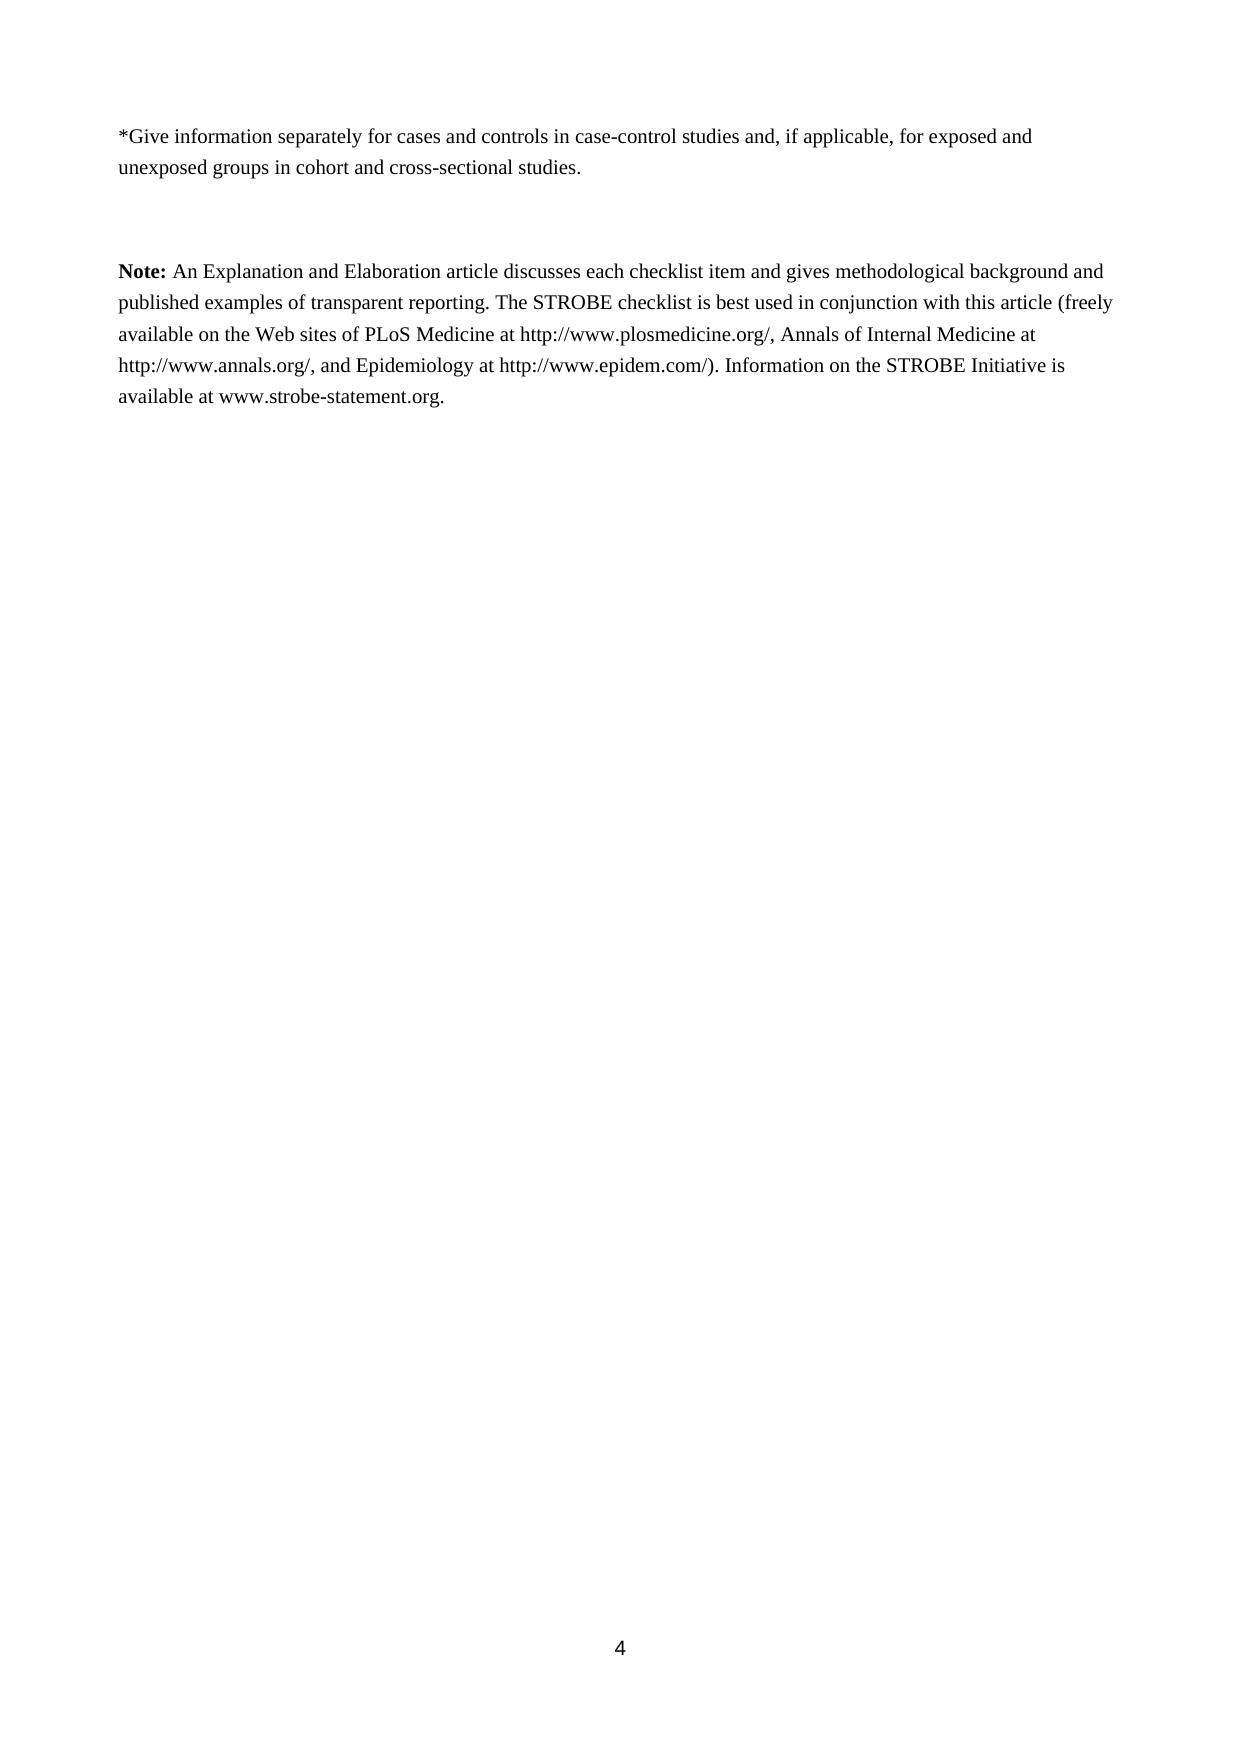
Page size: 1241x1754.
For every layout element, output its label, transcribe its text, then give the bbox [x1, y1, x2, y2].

text Note: An Explanation and Elaboration article discusses each checklist item and gives methodological background and published examples of transparent reporting. The STROBE checklist is best used in conjunction with this article (freely available on the Web sites of PLoS Medicine at http://www.plosmedicine.org/, Annals of Internal Medicine at http://www.annals.org/, and Epidemiology at http://www.epidem.com/). Information on the STROBE Initiative is available at www.-statement.org. [118, 253, 1122, 410]
text *Give information separately for cases and controls in case-control studies and, if applicable, for exposed and unexposed groups in cohort and cross-sectional studies. [118, 118, 1122, 181]
